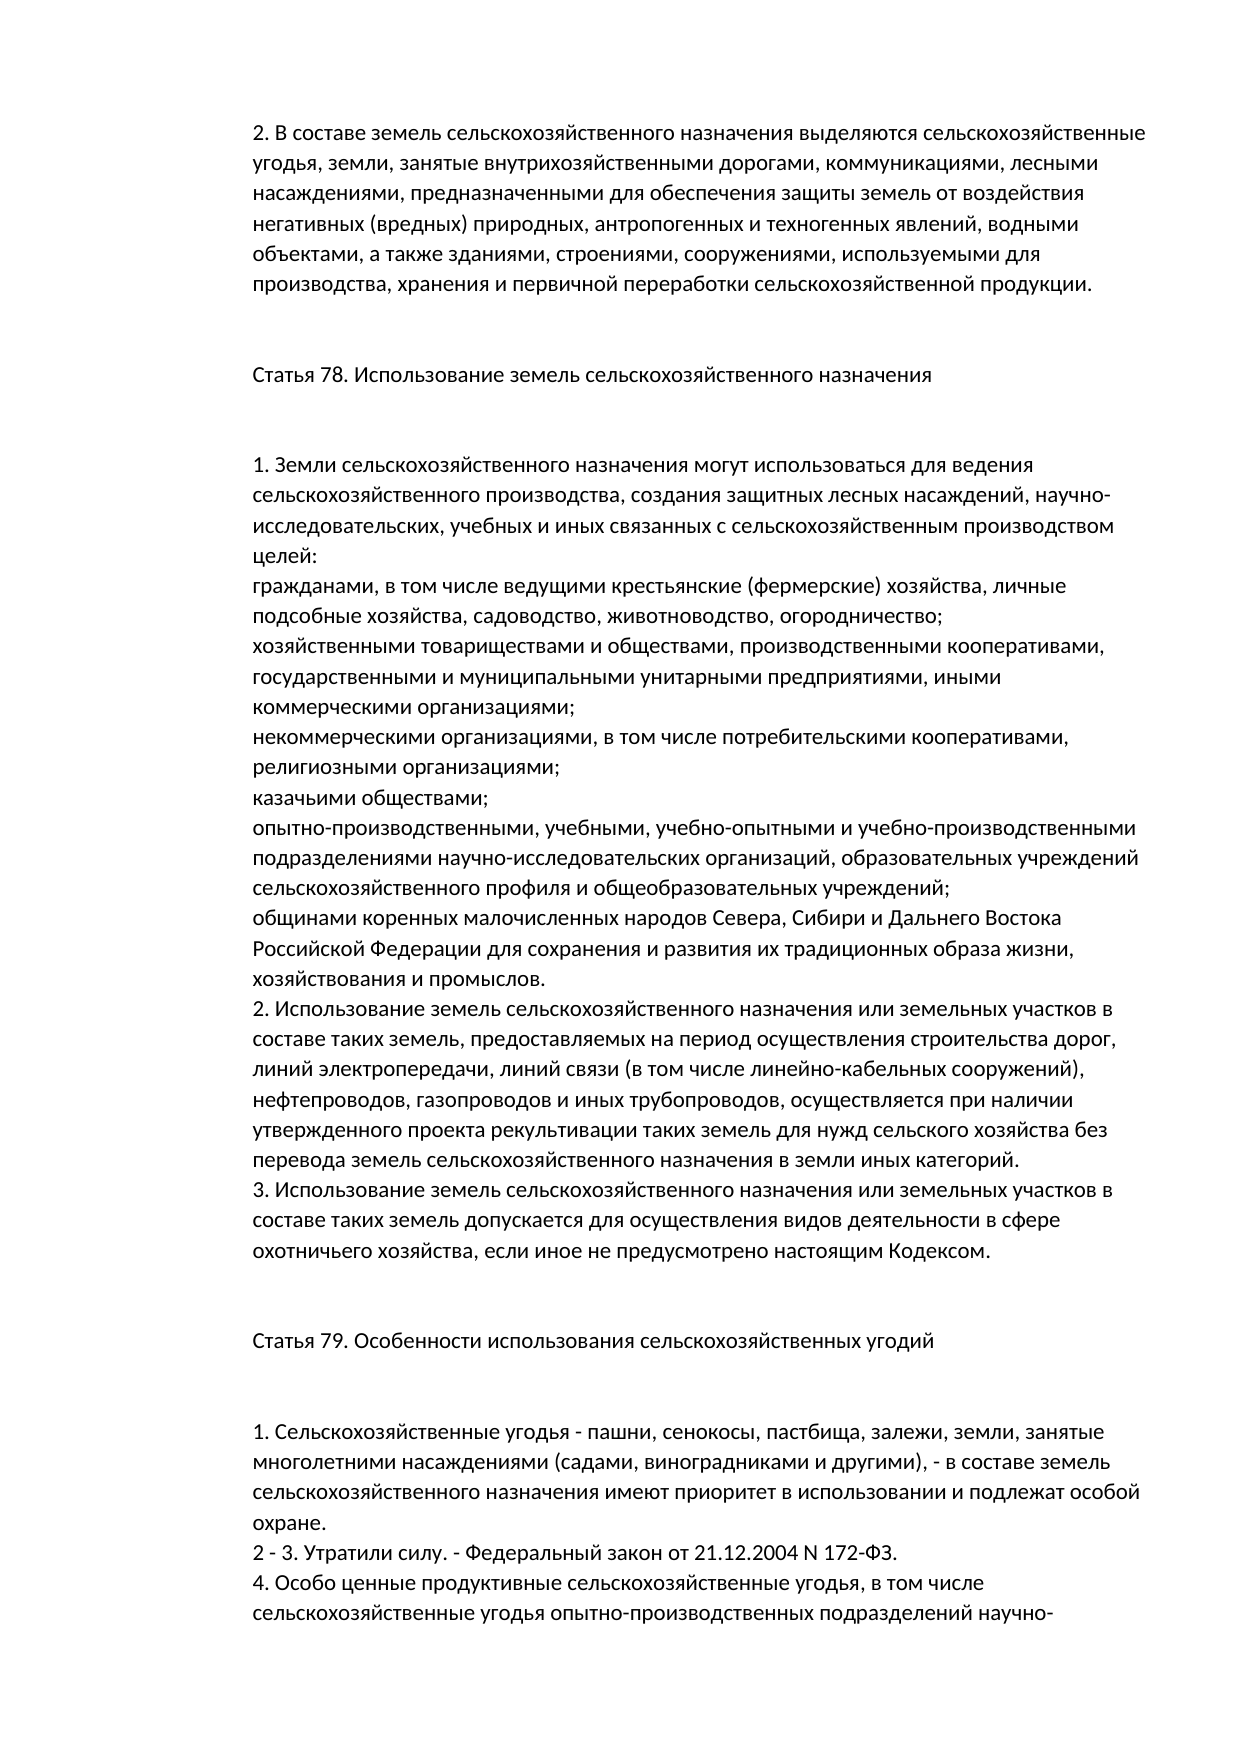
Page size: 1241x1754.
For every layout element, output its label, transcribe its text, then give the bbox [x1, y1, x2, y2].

list Статья 79. Особенности использования сельскохозяйственных угодий [252, 1326, 1152, 1354]
list гражданами, в том числе ведущими крестьянские (фермерские) хозяйства, личные подсобные хозяйства, садоводство, животноводство, огородничество; [252, 571, 1152, 629]
list хозяйственными товариществами и обществами, производственными кооперативами, государственными и муниципальными унитарными предприятиями, иными коммерческими организациями; [252, 632, 1152, 720]
list 1. Земли сельскохозяйственного назначения могут использоваться для ведения сельскохозяйственного производства, создания защитных лесных насаждений, научно-исследовательских, учебных и иных связанных с сельскохозяйственным производством целей: [252, 450, 1152, 569]
list некоммерческими организациями, в том числе потребительскими кооперативами, религиозными организациями; [252, 722, 1152, 781]
list 2. Использование земель сельскохозяйственного назначения или земельных участков в составе таких земель, предоставляемых на период осуществления строительства дорог, линий электропередачи, линий связи (в том числе линейно-кабельных сооружений), нефтепроводов, газопроводов и иных трубопроводов, осуществляется при наличии утвержденного проекта рекультивации таких земель для нужд сельского хозяйства без перевода земель сельскохозяйственного назначения в земли иных категорий. [252, 994, 1152, 1173]
list Статья 78. Использование земель сельскохозяйственного назначения [252, 360, 1152, 388]
list общинами коренных малочисленных народов Севера, Сибири и Дальнего Востока Российской Федерации для сохранения и развития их традиционных образа жизни, хозяйствования и промыслов. [252, 903, 1152, 992]
list опытно-производственными, учебными, учебно-опытными и учебно-производственными подразделениями научно-исследовательских организаций, образовательных учреждений сельскохозяйственного профиля и общеобразовательных учреждений; [252, 813, 1152, 901]
list казачьими обществами; [252, 783, 1152, 811]
list 2 - 3. Утратили силу. - Федеральный закон от 21.12.2004 N 172-ФЗ. [252, 1538, 1152, 1566]
list 1. Сельскохозяйственные угодья - пашни, сенокосы, пастбища, залежи, земли, занятые многолетними насаждениями (садами, виноградниками и другими), - в составе земель сельскохозяйственного назначения имеют приоритет в использовании и подлежат особой охране. [252, 1417, 1152, 1536]
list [252, 1568, 1152, 1626]
list 3. Использование земель сельскохозяйственного назначения или земельных участков в составе таких земель допускается для осуществления видов деятельности в сфере охотничьего хозяйства, если иное не предусмотрено настоящим Кодексом. [252, 1175, 1152, 1264]
list 2. В составе земель сельскохозяйственного назначения выделяются сельскохозяйственные угодья, земли, занятые внутрихозяйственными дорогами, коммуникациями, лесными насаждениями, предназначенными для обеспечения защиты земель от воздействия негативных (вредных) природных, антропогенных и техногенных явлений, водными объектами, а также зданиями, строениями, сооружениями, используемыми для производства, хранения и первичной переработки сельскохозяйственной продукции. [252, 118, 1152, 297]
